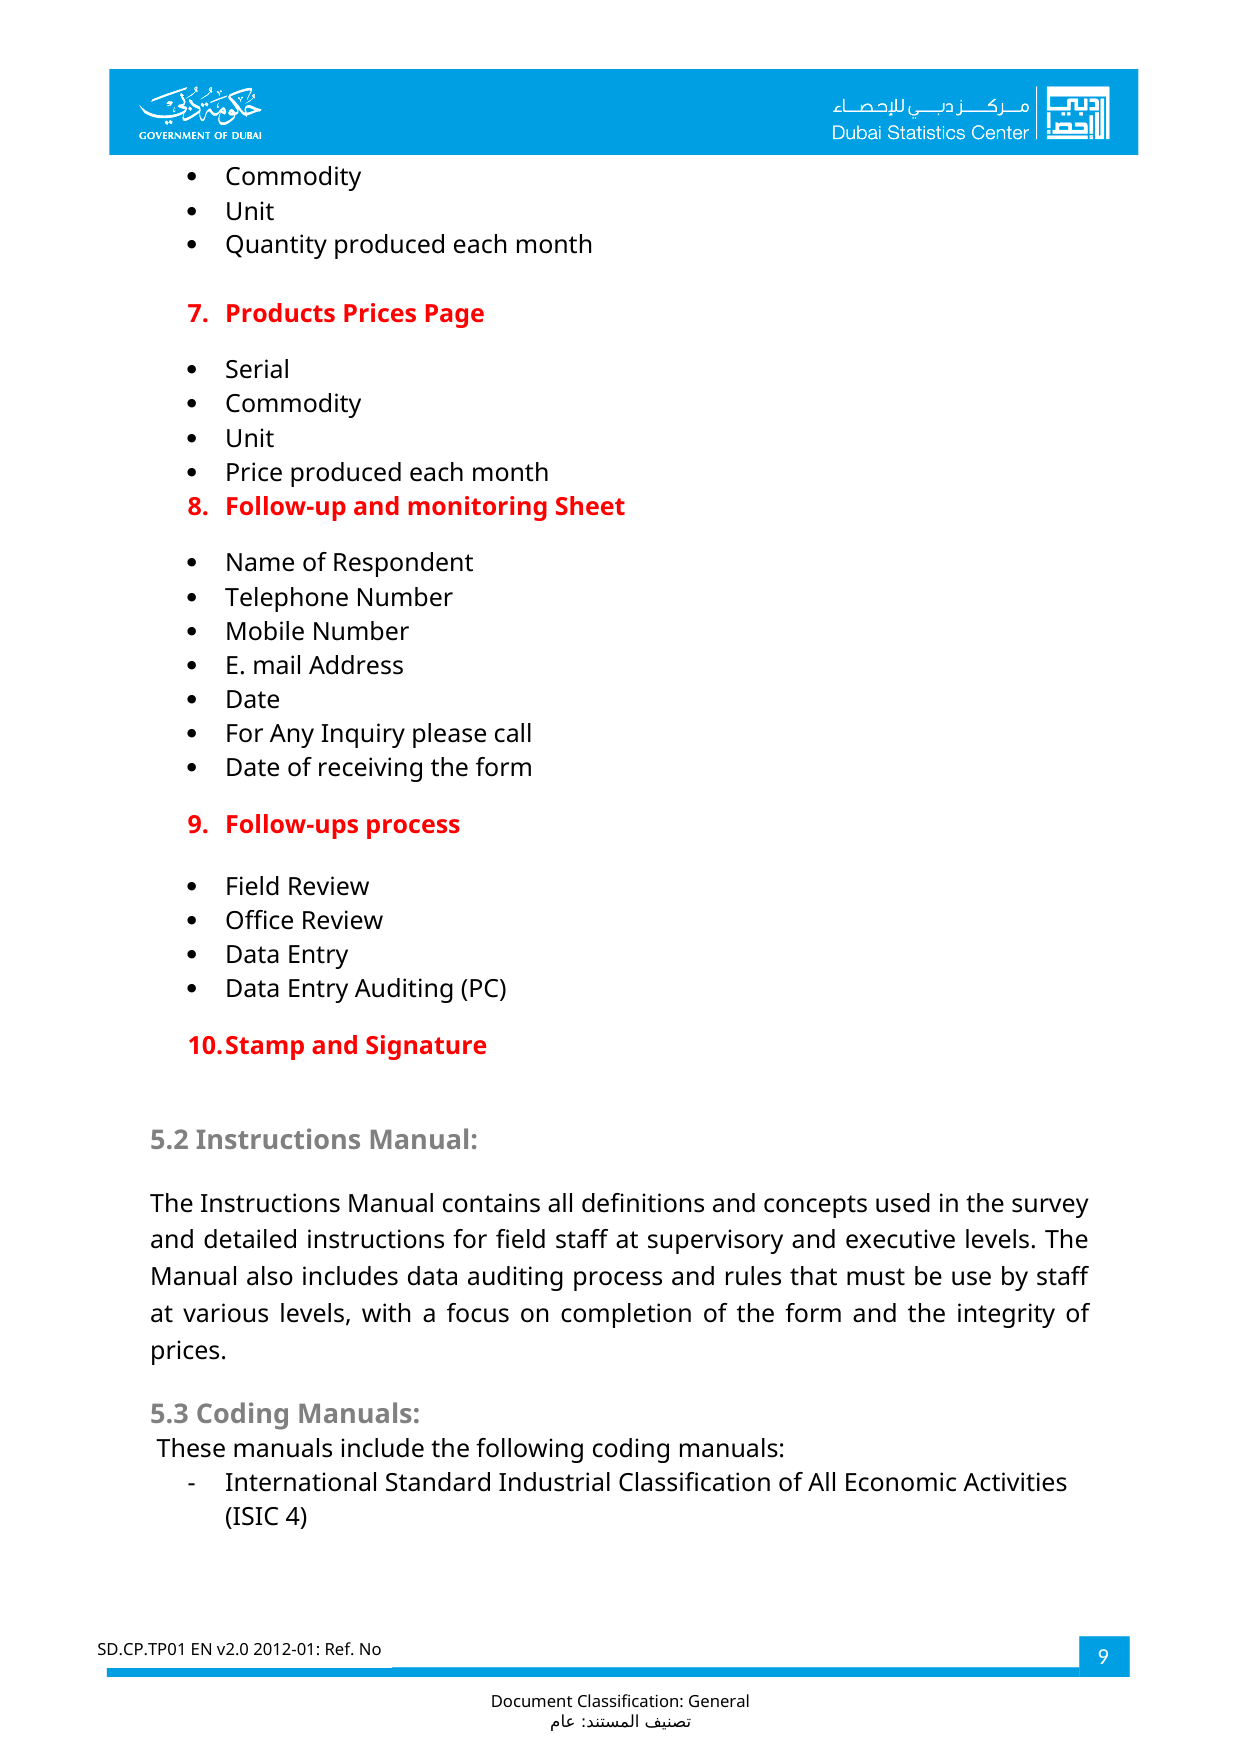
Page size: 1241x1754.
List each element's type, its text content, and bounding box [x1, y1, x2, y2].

list Products Prices Page [187, 295, 1090, 329]
list Unit [187, 420, 1090, 454]
list Field Review [187, 868, 1090, 902]
text These manuals include the following coding manuals: [150, 1431, 1090, 1465]
list Name of Respondent [187, 545, 1090, 579]
list Follow-up and monitoring Sheet [187, 488, 1090, 522]
picture [231, 99, 240, 110]
list For Any Inquiry please call [187, 715, 1090, 749]
text The Instructions Manual contains all definitions and concepts used in the survey and detailed instructions for field staff at supervisory and executive levels. The Manual also includes data auditing process and rules that must be use by staff at various levels, with a focus on completion of the form and the integrity of prices. [150, 1185, 1090, 1366]
picture [1096, 99, 1103, 138]
list Serial [187, 352, 1090, 386]
text 5.3 Coding Manuals: [150, 1394, 1090, 1431]
list Commodity [187, 159, 1090, 193]
list Telephone Number [187, 579, 1090, 613]
list Stamp and Signature [187, 1027, 1090, 1061]
list Office Review [187, 902, 1090, 936]
list Mobile Number [187, 613, 1090, 647]
list Unit [187, 193, 1090, 227]
list Data Entry Auditing (PC) [187, 971, 1090, 1004]
list International Standard Industrial Classification of All Economic Activities (ISIC 4) [187, 1465, 1090, 1533]
list Commodity [187, 386, 1090, 420]
picture [1053, 123, 1087, 133]
list Data Entry [187, 936, 1090, 971]
picture [106, 1632, 1131, 1681]
list Quantity produced each month [187, 227, 1090, 261]
list Date of receiving the form [187, 749, 1090, 783]
list Price produced each month [187, 454, 1090, 488]
list E. mail Address [187, 647, 1090, 681]
picture [1090, 99, 1098, 110]
text 5.2 Instructions Manual: [150, 1120, 1090, 1157]
list Date [187, 681, 1090, 715]
picture [1048, 87, 1109, 138]
list Follow-ups process [187, 806, 1090, 840]
